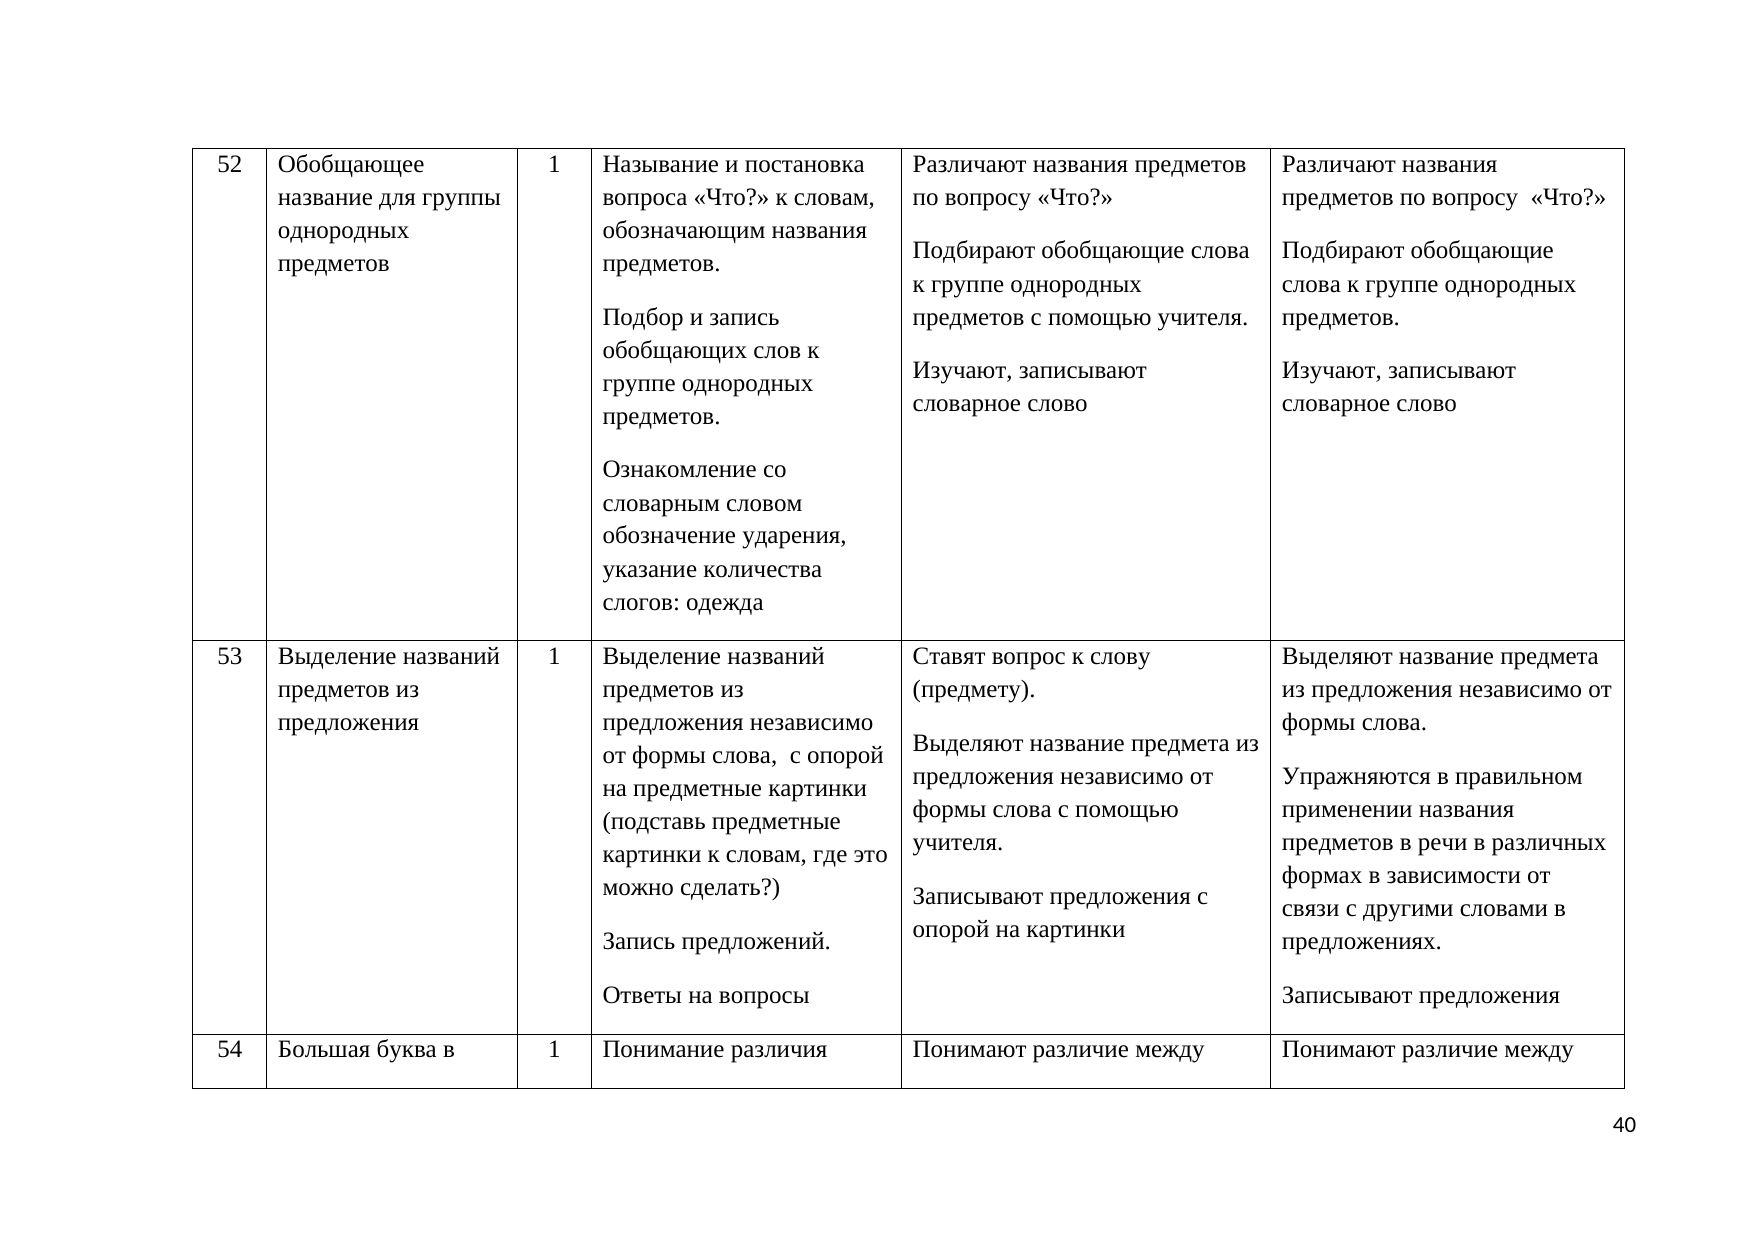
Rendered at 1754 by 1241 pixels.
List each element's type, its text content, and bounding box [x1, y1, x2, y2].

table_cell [902, 1035, 1270, 1088]
table_cell 1 [518, 1035, 591, 1088]
table_header 1 [518, 149, 591, 640]
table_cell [1271, 1035, 1624, 1088]
table_header Называние и постановка вопроса «Что?» к словам, обозначающим названия предметов. Подбор и запись обобщающих слов к группе однородных предметов. Ознакомление со словарным словом обозначение ударения, указание количества слогов: одежда [592, 149, 901, 640]
table_cell Выделяют название предмета из предложения независимо от формы слова. Упражняются в правильном применении названия предметов в речи в различных формах в зависимости от связи с другими словами в предложениях. Записывают предложения [1271, 641, 1624, 1033]
table_cell Выделение названий предметов из предложения независимо от формы слова, с опорой на предметные картинки (подставь предметные картинки к словам, где это можно сделать?) Запись предложений. Ответы на вопросы [592, 641, 901, 1033]
table_header Различают названия предметов по вопросу «Что?» Подбирают обобщающие слова к группе однородных предметов. Изучают, записывают словарное слово [1271, 149, 1624, 640]
table_cell 1 [518, 641, 591, 1033]
table_header 52 [193, 149, 266, 640]
table_header Различают названия предметов по вопросу «Что?» Подбирают обобщающие слова к группе однородных предметов с помощью учителя. Изучают, записывают словарное слово [902, 149, 1270, 640]
table_cell 53 [193, 641, 266, 1033]
table_header Обобщающее название для группы однородных предметов [267, 149, 517, 640]
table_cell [592, 1035, 901, 1088]
table_cell 54 [193, 1035, 266, 1088]
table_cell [267, 1035, 517, 1088]
table_cell Выделение названий предметов из предложения [267, 641, 517, 1033]
table_cell Ставят вопрос к слову (предмету). Выделяют название предмета из предложения независимо от формы слова с помощью учителя. Записывают предложения с опорой на картинки [902, 641, 1270, 1033]
